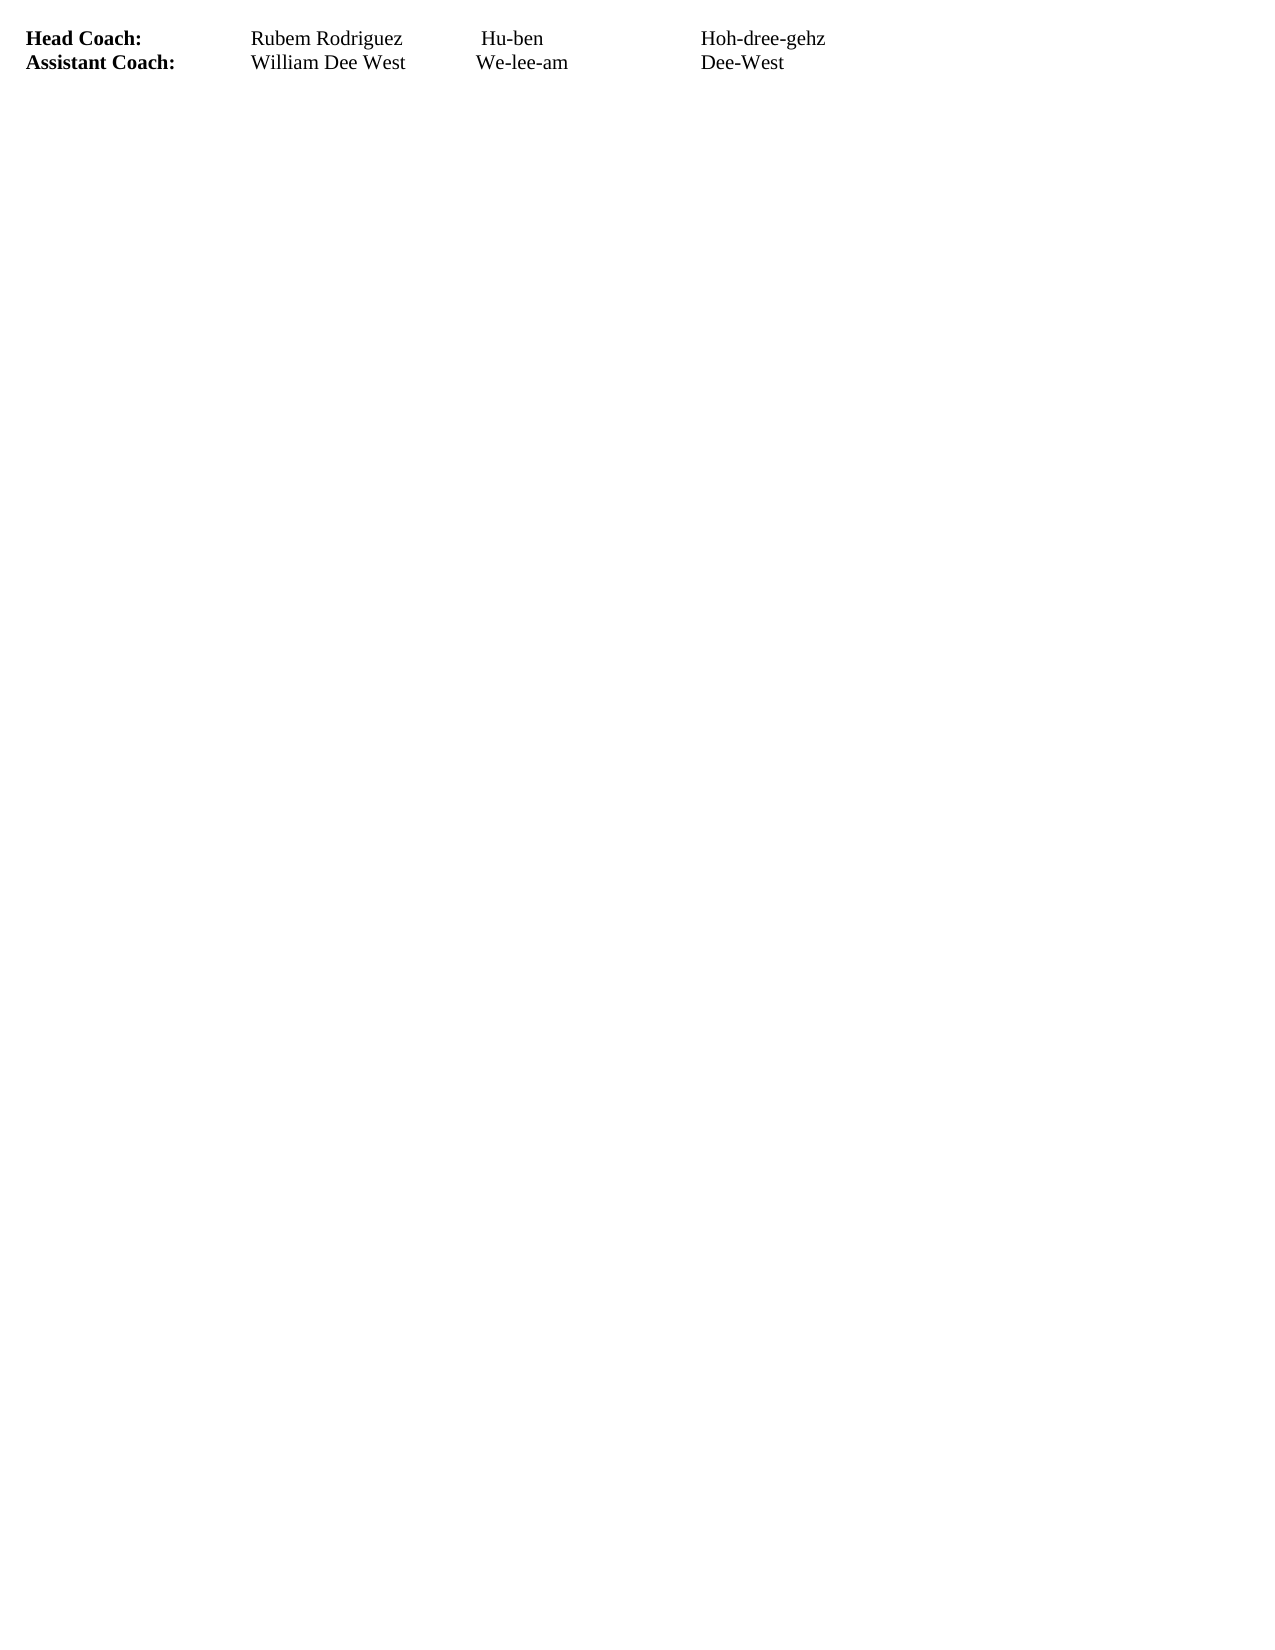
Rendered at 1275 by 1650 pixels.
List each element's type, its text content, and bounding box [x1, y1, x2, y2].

text Assistant Coach: William Dee West We-lee-am Dee-West [26, 49, 1249, 74]
text Head Coach: Rubem Rodriguez Hu-ben Hoh-dree-gehz [26, 26, 1249, 49]
